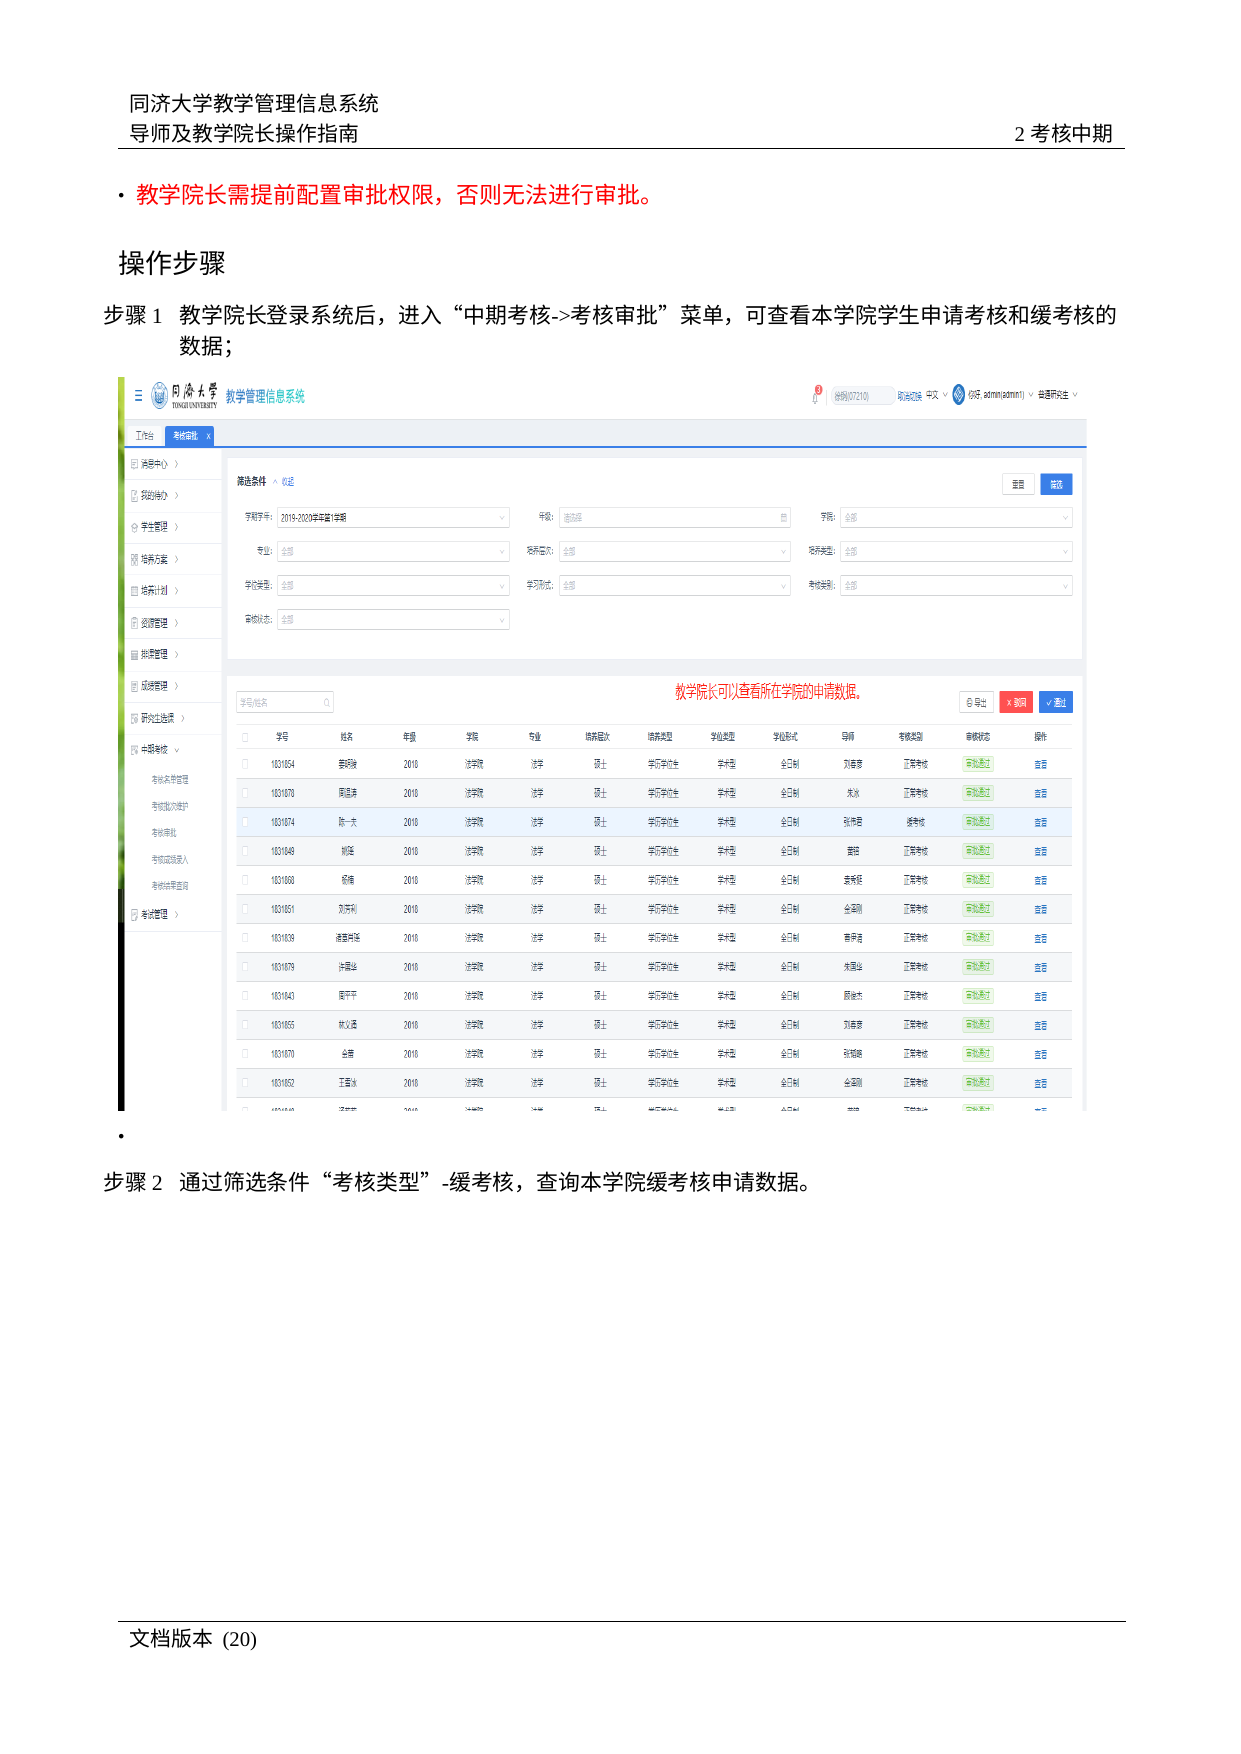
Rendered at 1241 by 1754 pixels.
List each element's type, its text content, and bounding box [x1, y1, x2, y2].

list 教学院长需提前配置审批权限，否则无法进行审批。 [118, 177, 1122, 210]
text 教学院长登录系统后，进入“中期考核->考核审批”菜单，可查看本学院学生申请考核和缓考核的数据； [162, 298, 1122, 361]
text 操作步骤 [118, 242, 1122, 281]
text 通过筛选条件“考核类型”-缓考核，查询本学院缓考核申请数据。 [162, 1165, 1122, 1197]
picture [118, 377, 1087, 1111]
